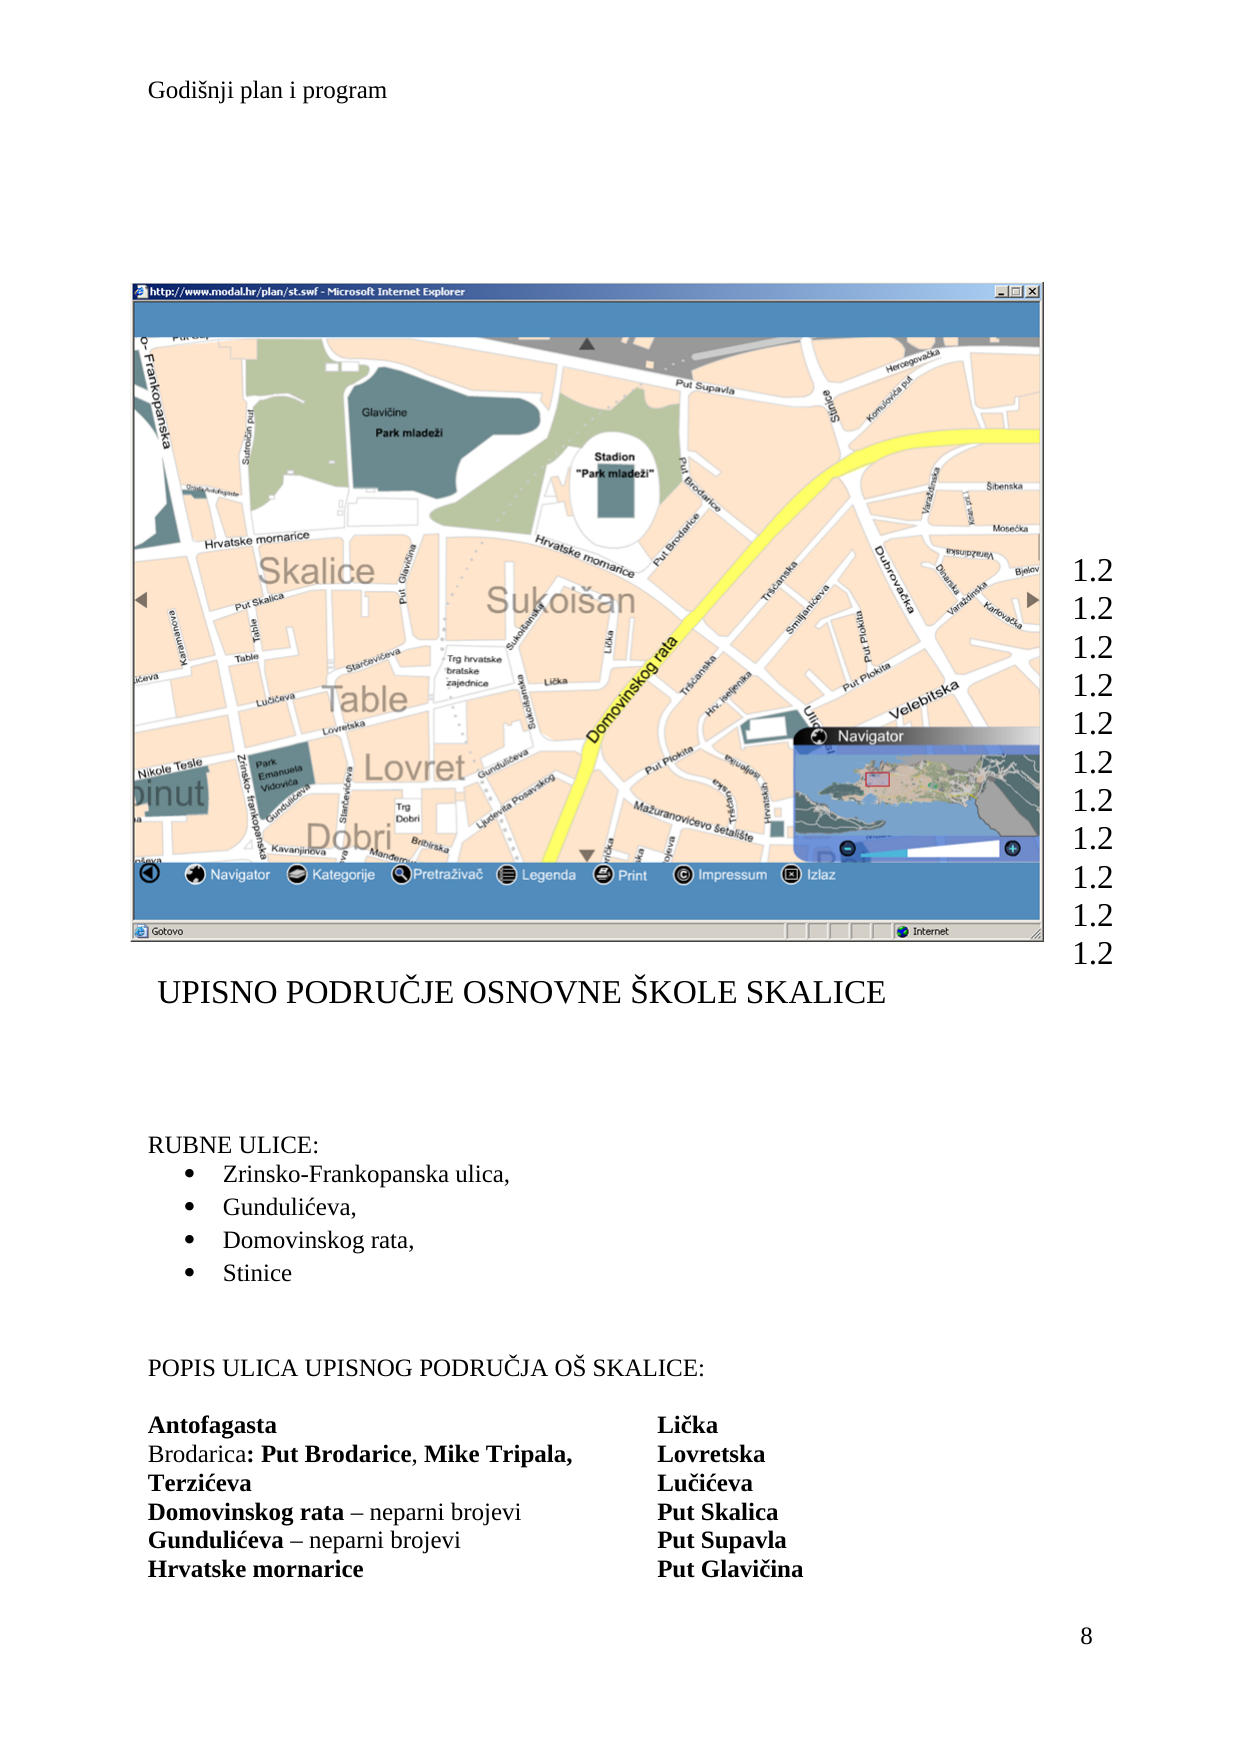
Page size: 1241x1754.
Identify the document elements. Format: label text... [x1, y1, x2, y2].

text Hrvatske mornarice [148, 1554, 583, 1583]
text Lovretska [657, 1439, 1092, 1468]
text Lučićeva [657, 1468, 1092, 1497]
list Zrinsko-Frankopanska ulica, [185, 1159, 1092, 1187]
list Stinice [185, 1258, 1092, 1287]
text Put Glavičina [657, 1554, 1092, 1583]
text Domovinskog rata – neparni brojevi [148, 1497, 583, 1526]
picture [130, 282, 1044, 942]
text Put Supavla [657, 1526, 1092, 1554]
subtitle UPISNO PODRUČJE OSNOVNE ŠKOLE SKALICE [157, 550, 1092, 1010]
text Lička [657, 1411, 1092, 1439]
text RUBNE ULICE: [148, 1130, 1092, 1159]
text Gundulićeva – neparni brojevi [148, 1526, 583, 1554]
text Put Skalica [657, 1497, 1092, 1526]
text Antofagasta [148, 1411, 583, 1439]
list Gundulićeva, [185, 1192, 1092, 1221]
text Brodarica: Put Brodarice, Mike Tripala, Terzićeva [148, 1439, 583, 1497]
list Domovinskog rata, [185, 1225, 1092, 1253]
text POPIS ULICA UPISNOG PODRUČJA OŠ SKALICE: [148, 1353, 1092, 1382]
